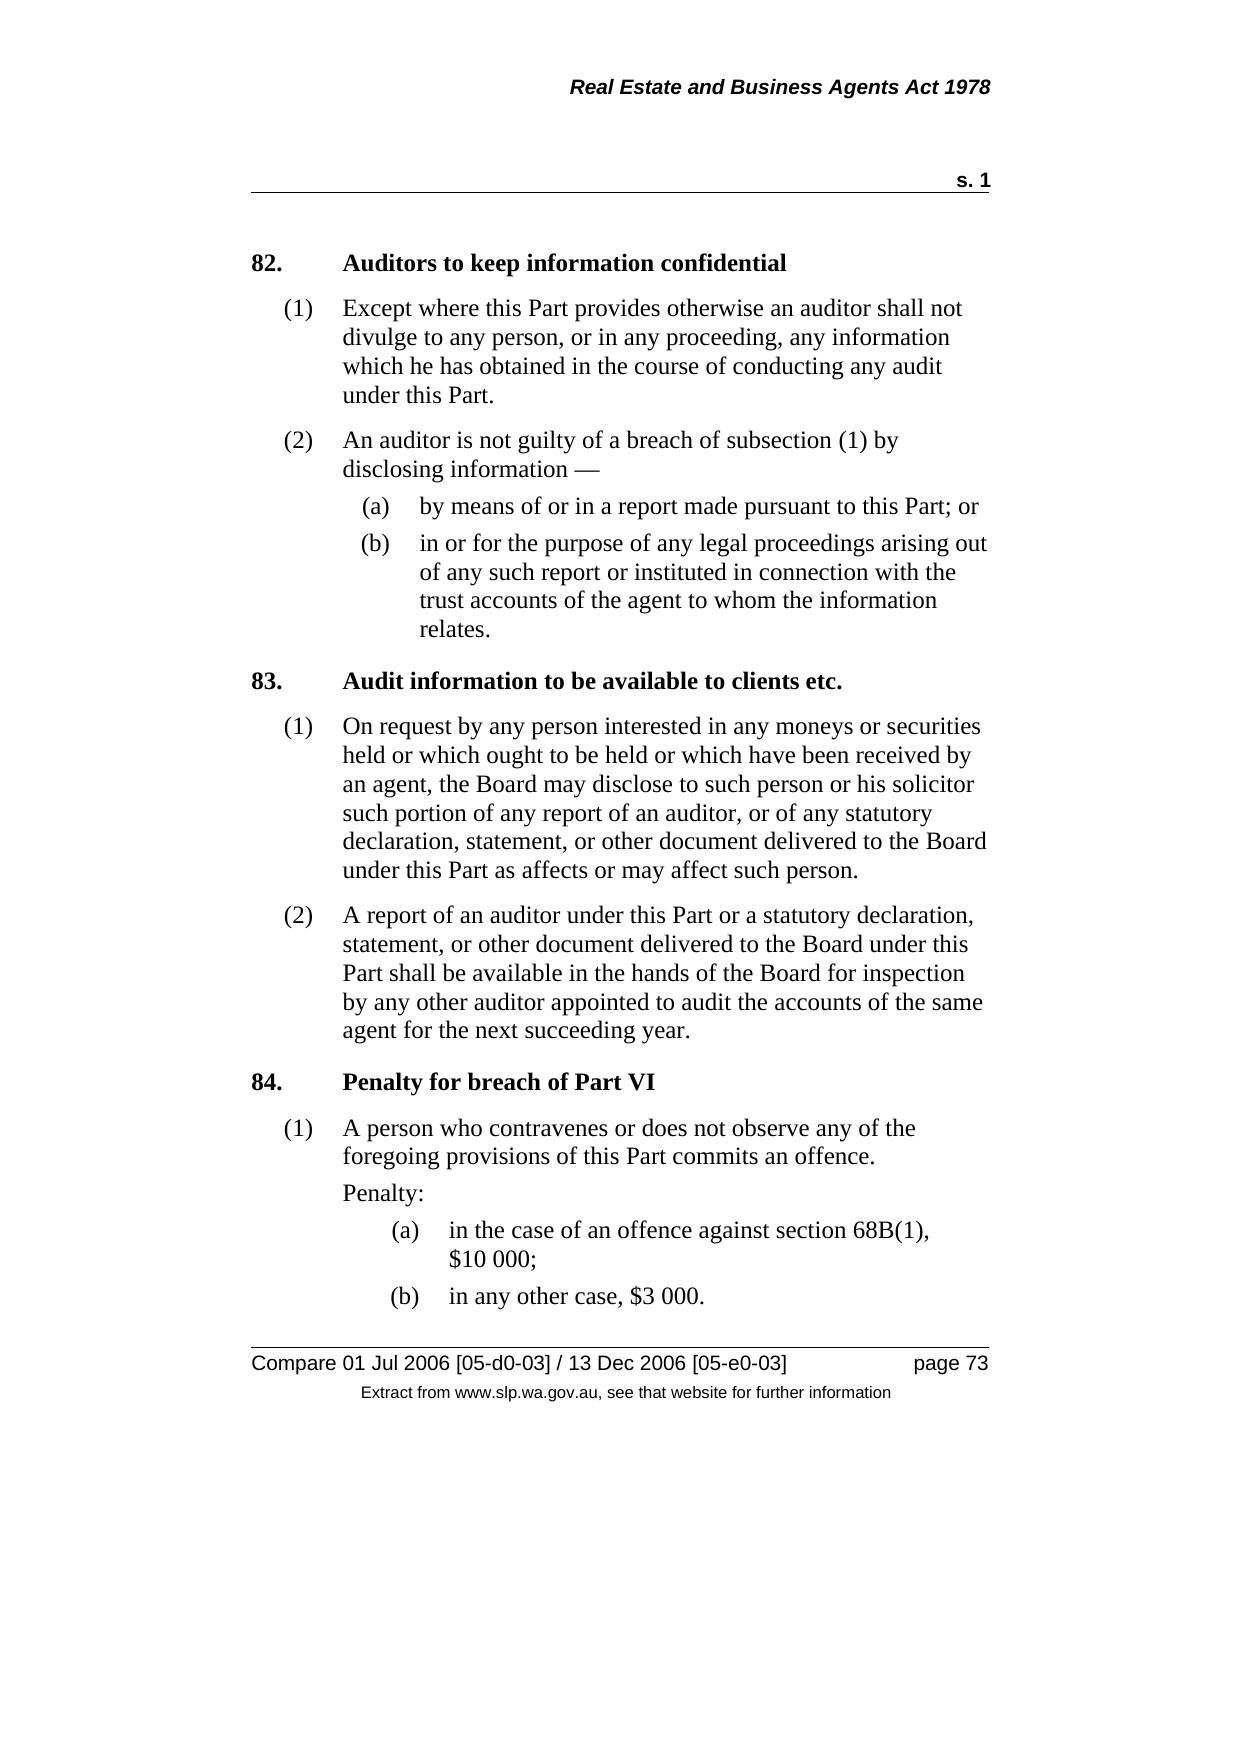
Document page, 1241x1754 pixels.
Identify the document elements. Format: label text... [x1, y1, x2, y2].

text Penalty: [251, 1178, 989, 1207]
subtitle 82. Auditors to keep information confidential [251, 248, 989, 277]
subtitle 84. Penalty for breach of Part VI [251, 1067, 989, 1096]
text (a) in the case of an offence against section 68B(1), $10 000; [251, 1216, 989, 1273]
text (a) by means of or in a report made pursuant to this Part; or [251, 491, 989, 520]
text (b) in or for the purpose of any legal proceedings arising out of any such report or instituted in connection with the trust accounts of the agent to whom the information relates. [251, 528, 989, 643]
text (2) A report of an auditor under this Part or a statutory declaration, statement, or other document delivered to the Board under this Part shall be available in the hands of the Board for inspection by any other auditor appointed to audit the accounts of the same agent for the next succeeding year. [251, 901, 989, 1044]
text (2) An auditor is not guilty of a breach of subsection (1) by disclosing information — [251, 425, 989, 483]
subtitle 83. Audit information to be available to clients etc. [251, 666, 989, 695]
text (b) in any other case, $3 000. [251, 1281, 989, 1310]
text (1) On request by any person interested in any moneys or securities held or which ought to be held or which have been received by an agent, the Board may disclose to such person or his solicitor such portion of any report of an auditor, or of any statutory declaration, statement, or other document delivered to the Board under this Part as affects or may affect such person. [251, 711, 989, 884]
text (1) Except where this Part provides otherwise an auditor shall not divulge to any person, or in any proceeding, any information which he has obtained in the course of conducting any audit under this Part. [251, 293, 989, 408]
text (1) A person who contravenes or does not observe any of the foregoing provisions of this Part commits an offence. [251, 1113, 989, 1170]
